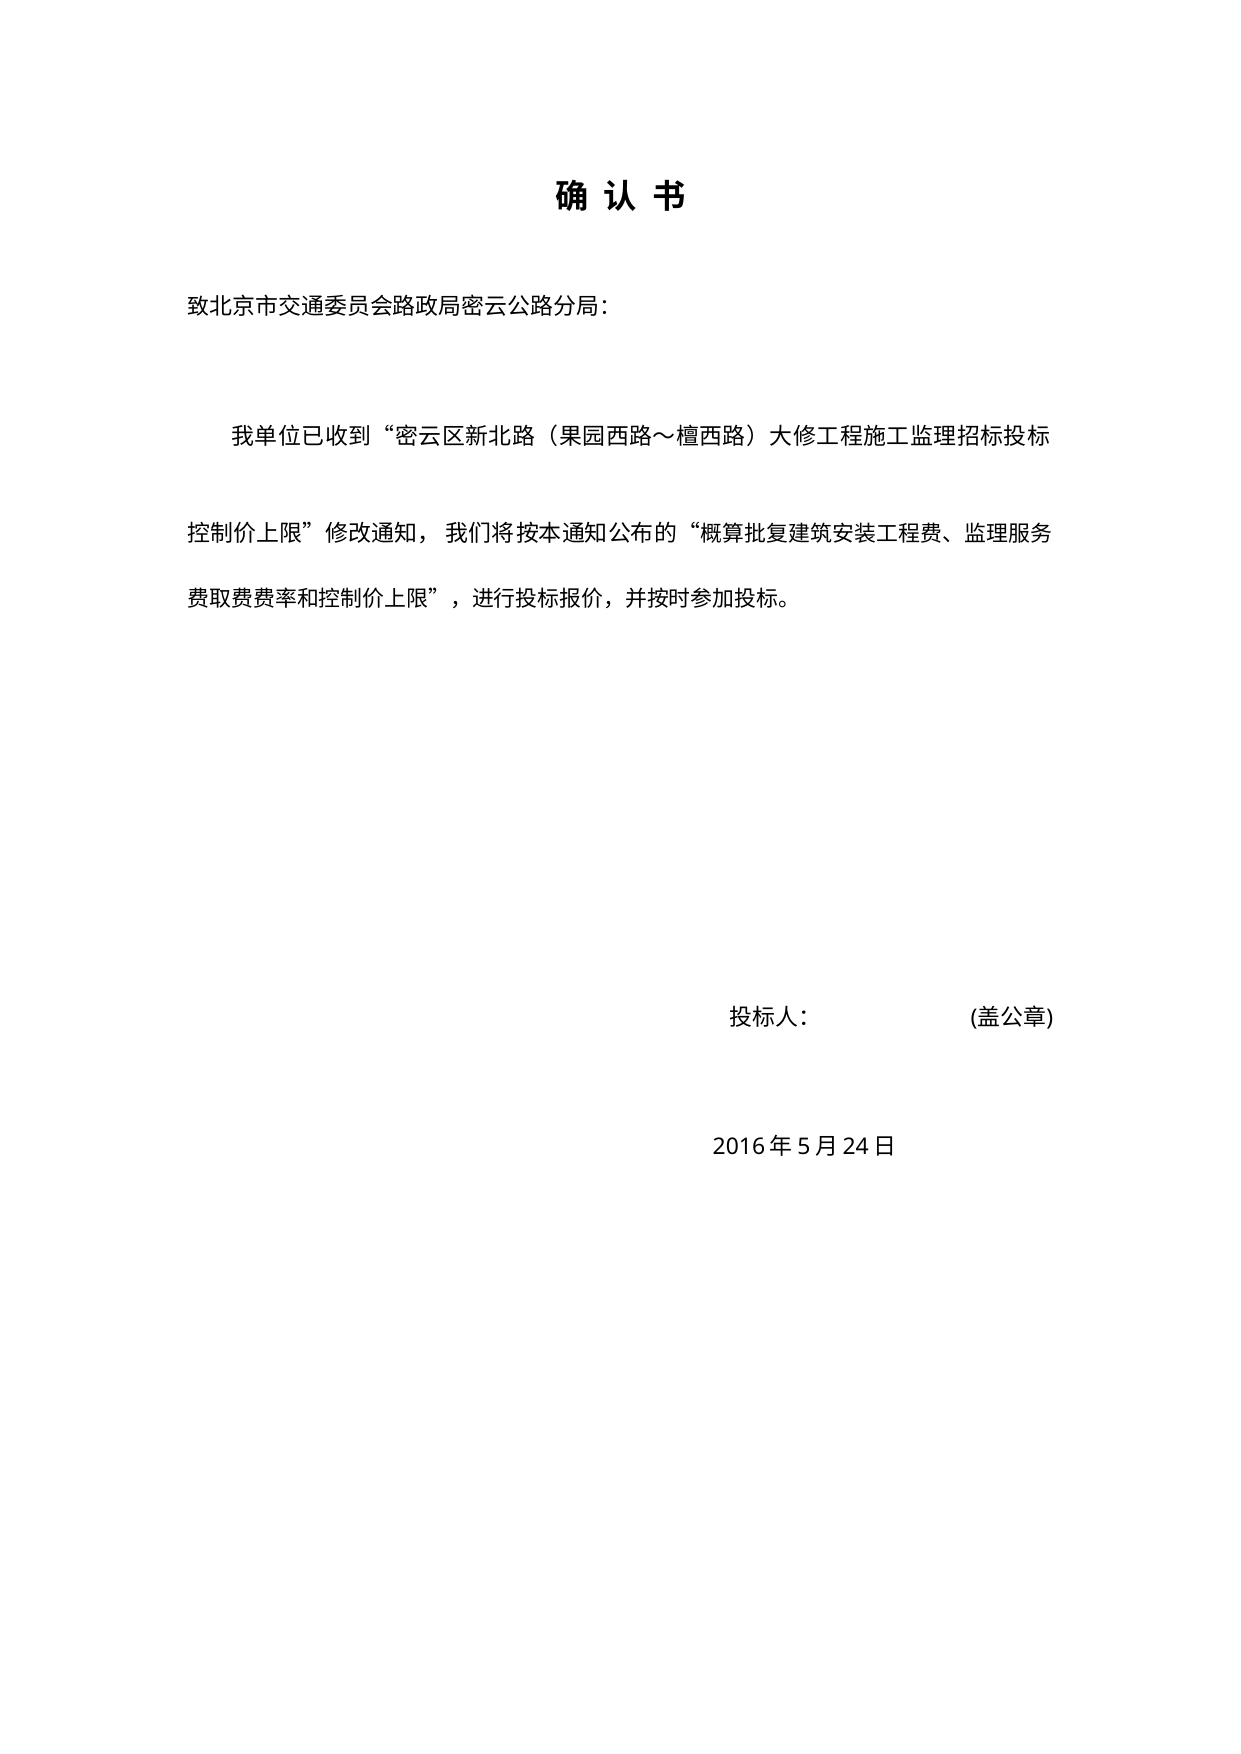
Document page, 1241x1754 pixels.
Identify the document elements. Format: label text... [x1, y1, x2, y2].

text 致北京市交通委员会路政局密云公路分局： [187, 272, 1053, 337]
text 我单位已收到“密云区新北路（果园西路～檀西路）大修工程施工监理招标投标控制价上限”修改通知， 我们将按本通知公布的“概算批复建筑安装工程费、监理服务费取费费率和控制价上限”，进行投标报价，并按时参加投标。 [187, 402, 1053, 613]
text 确 认 书 [187, 162, 1053, 227]
text 2016年5月24日 [669, 1112, 961, 1177]
text 投标人： (盖公章) [187, 983, 1053, 1048]
